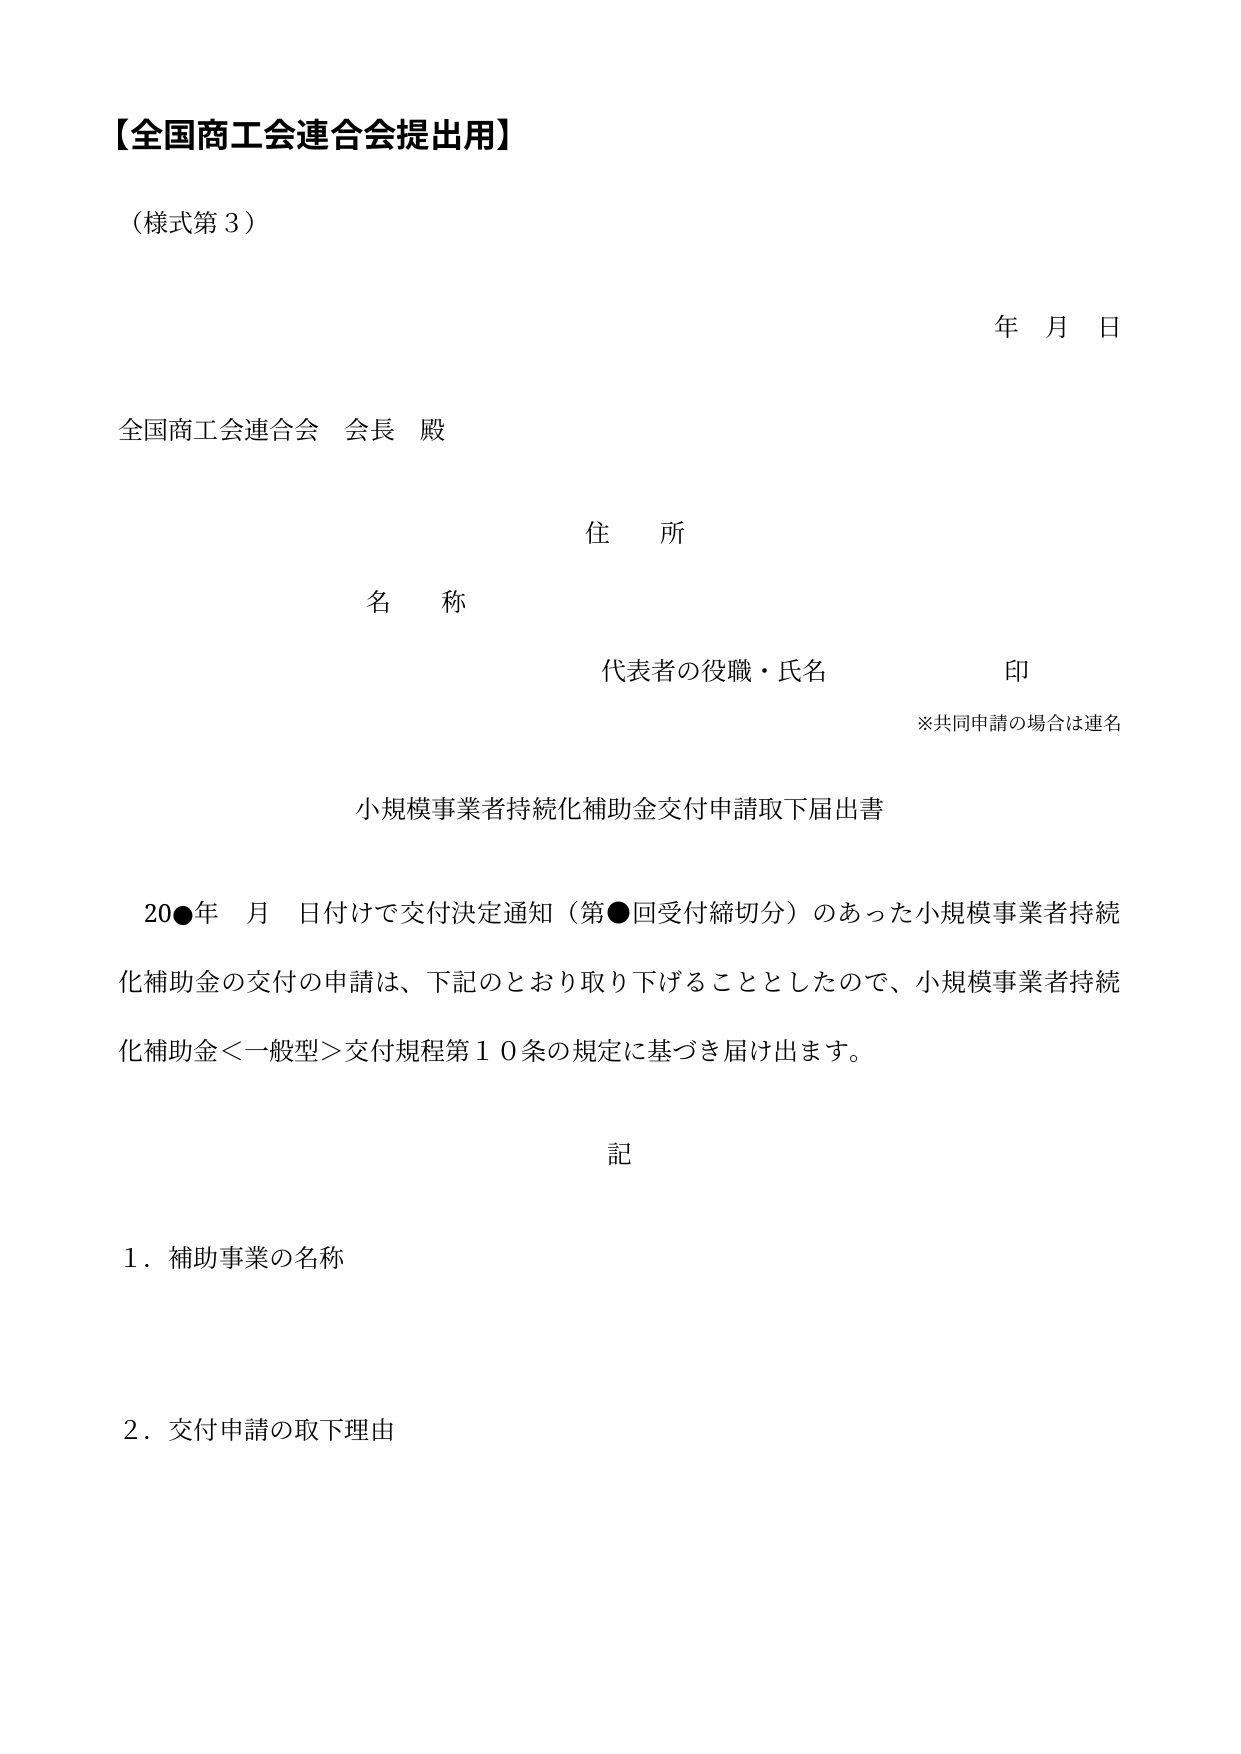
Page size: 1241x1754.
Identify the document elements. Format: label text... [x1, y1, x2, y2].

text （様式第３） [118, 187, 1122, 256]
text ２．交付申請の取下理由 [118, 1394, 1122, 1463]
text 全国商工会連合会 会長 殿 [118, 394, 1122, 463]
text 小規模事業者持続化補助金交付申請取下届出書 [118, 773, 1122, 842]
text 年 月 日 [118, 291, 1122, 360]
text 名 称 [118, 567, 1122, 636]
text 記 [118, 1118, 1122, 1187]
text 住 所 [118, 498, 1122, 567]
text ※共同申請の場合は連名 [118, 704, 1122, 739]
text １．補助事業の名称 [118, 1222, 1122, 1291]
text 代表者の役職・氏名 印 [118, 636, 1122, 704]
text 20●年 月 日付けで交付決定通知（第●回受付締切分）のあった小規模事業者持続化補助金の交付の申請は、下記のとおり取り下げることとしたので、小規模事業者持続化補助金＜一般型＞交付規程第１０条の規定に基づき届け出ます。 [118, 877, 1122, 1084]
